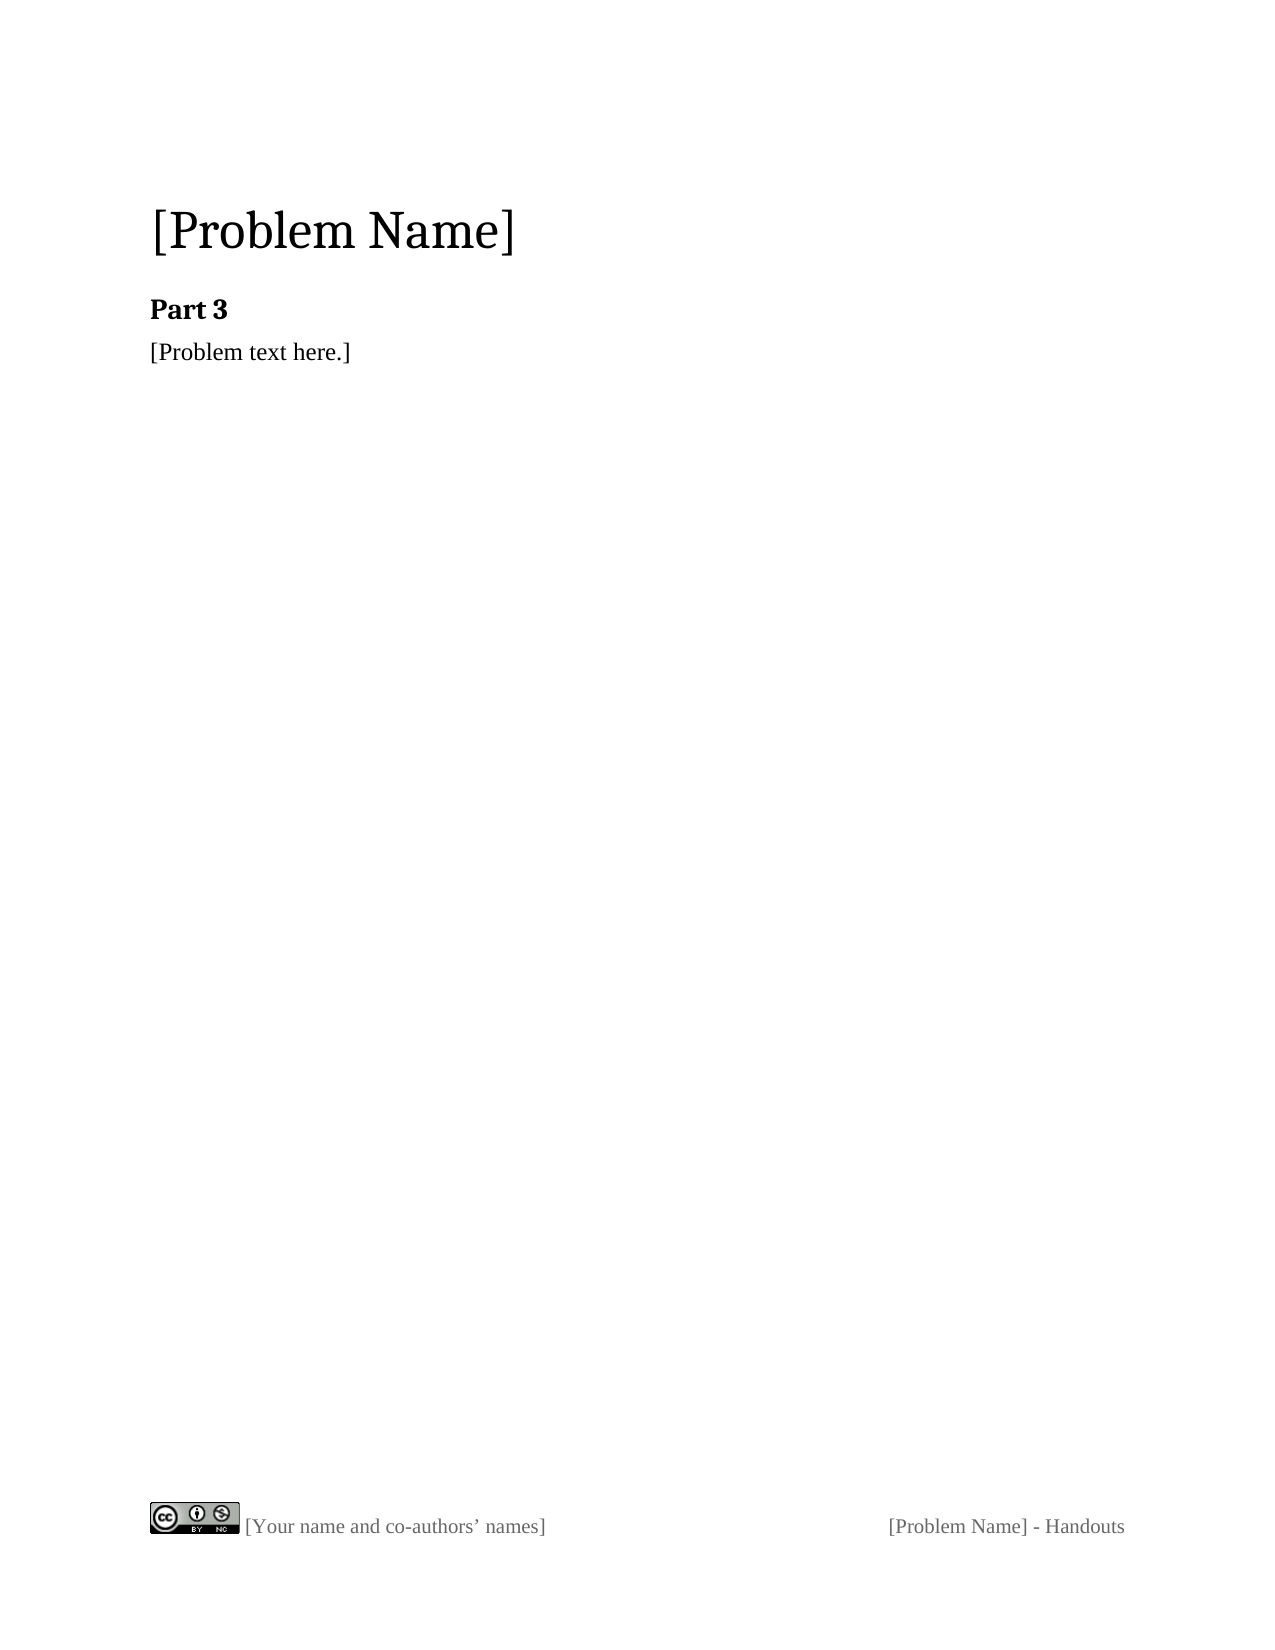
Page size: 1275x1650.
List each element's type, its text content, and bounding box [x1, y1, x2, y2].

picture [150, 1502, 240, 1534]
text [Problem text here.] [150, 337, 1125, 366]
subtitle Part 3 [150, 293, 1125, 327]
title [Problem Name] [150, 199, 1125, 262]
